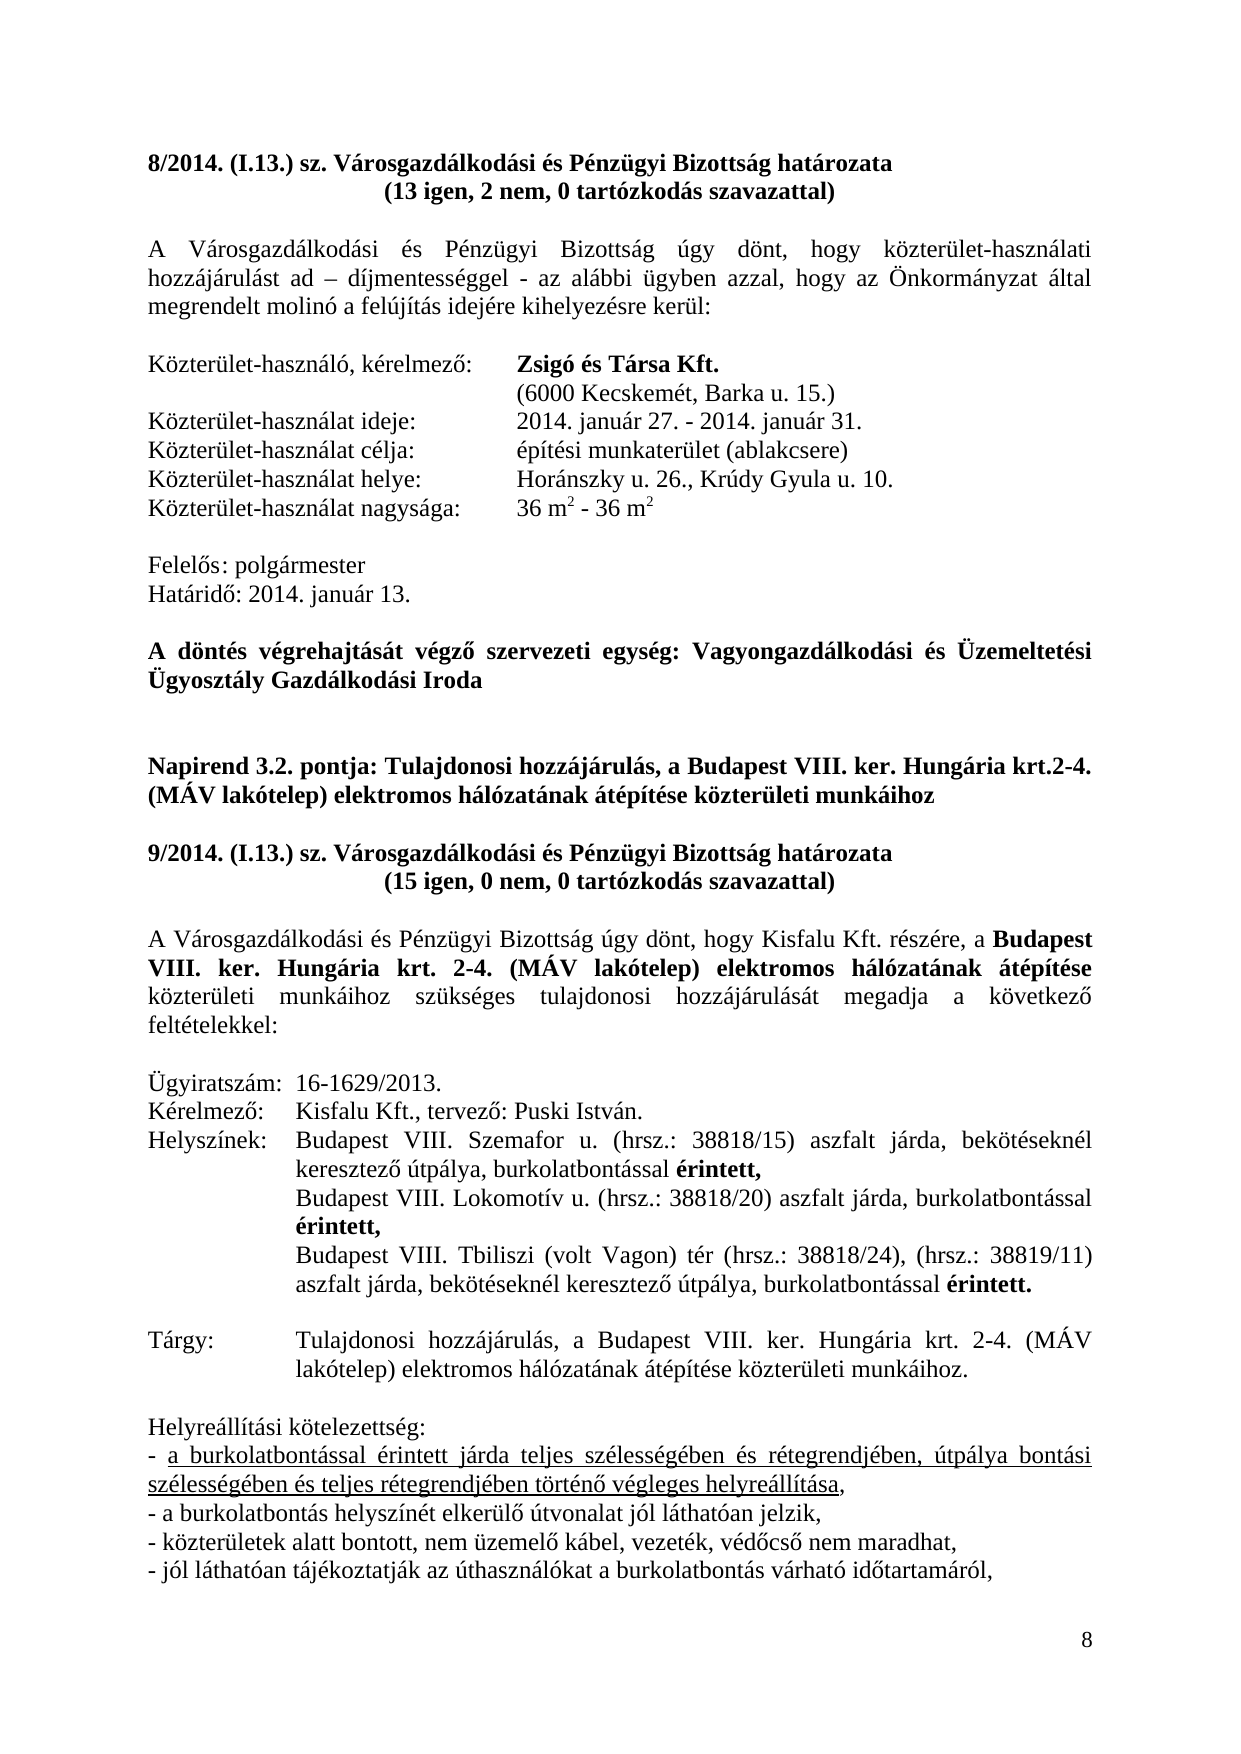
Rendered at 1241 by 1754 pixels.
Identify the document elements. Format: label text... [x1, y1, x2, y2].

text A Városgazdálkodási és Pénzügyi Bizottság úgy dönt, hogy Kisfalu Kft. részére, a Budapest VIII. ker. Hungária krt. 2-4. (MÁV lakótelep) elektromos hálózatának átépítése közterületi munkáihoz szükséges tulajdonosi hozzájárulását megadja a következő feltételekkel: [148, 924, 1093, 1039]
text Budapest VIII. Tbiliszi (volt Vagon) tér (hrsz.: 38818/24), (hrsz.: 38819/11) aszfalt járda, bekötéseknél keresztező útpálya, burkolatbontással érintett. [148, 1240, 1093, 1298]
text Felelős : polgármester [148, 550, 1093, 579]
text Közterület-használat nagysága: 36 m2 - 36 m2 [148, 493, 1093, 521]
text Budapest VIII. Lokomotív u. (hrsz.: 38818/20) aszfalt járda, burkolatbontással érintett, [148, 1183, 1093, 1240]
text Közterület-használat ideje: 2014. január 27. - 2014. január 31. [148, 406, 1093, 435]
text 8/2014. (I.13.) sz. Városgazdálkodási és Pénzügyi Bizottság határozata [148, 148, 1093, 176]
text Közterület-használó, kérelmező: Zsigó és Társa Kft. [148, 349, 1093, 378]
text Ügyiratszám: 16-1629/2013. [148, 1068, 1093, 1096]
text Tárgy: Tulajdonosi hozzájárulás, a Budapest VIII. ker. Hungária krt. 2-4. (MÁV lakótelep) elektromos hálózatának átépítése közterületi munkáihoz. [148, 1326, 1093, 1383]
text Határidő: 2014. január 13. [148, 579, 1093, 608]
text Helyszínek: Budapest VIII. Szemafor u. (hrsz.: 38818/15) aszfalt járda, bekötéseknél keresztező útpálya, burkolatbontással érintett, [148, 1125, 1093, 1183]
text (6000 Kecskemét, Barka u. 15.) [148, 378, 1093, 406]
text Napirend 3.2. pontja: Tulajdonosi hozzájárulás, a Budapest VIII. ker. Hungária krt.2-4. (MÁV lakótelep) elektromos hálózatának átépítése közterületi munkáihoz [148, 751, 1093, 809]
text Közterület-használat célja: építési munkaterület (ablakcsere) [148, 435, 1093, 464]
text Helyreállítási kötelezettség: [148, 1412, 1093, 1441]
text - jól láthatóan tájékoztatják az úthasználókat a burkolatbontás várható időtartamáról, [148, 1556, 1093, 1584]
text - a burkolatbontással érintett járda teljes szélességében és rétegrendjében, útpálya bontási szélességében és teljes rétegrendjében történő végleges helyreállítása, [148, 1441, 1093, 1498]
text A döntés végrehajtását végző szervezeti egység: Vagyongazdálkodási és Üzemeltetési Ügyosztály Gazdálkodási Iroda [148, 636, 1093, 694]
text Kérelmező: Kisfalu Kft., tervező: Puski István. [148, 1096, 1093, 1125]
text - közterületek alatt bontott, nem üzemelő kábel, vezeték, védőcső nem maradhat, [148, 1527, 1093, 1556]
text Közterület-használat helye: Horánszky u. 26., Krúdy Gyula u. 10. [148, 464, 1093, 493]
text (15 igen, 0 nem, 0 tartózkodás szavazattal) [148, 866, 1093, 895]
text - a burkolatbontás helyszínét elkerülő útvonalat jól láthatóan jelzik, [148, 1498, 1093, 1527]
text A Városgazdálkodási és Pénzügyi Bizottság úgy dönt, hogy közterület-használati hozzájárulást ad – díjmentességgel - az alábbi ügyben azzal, hogy az Önkormányzat által megrendelt molinó a felújítás idejére kihelyezésre kerül: [148, 234, 1093, 320]
text 9/2014. (I.13.) sz. Városgazdálkodási és Pénzügyi Bizottság határozata [148, 838, 1093, 866]
text (13 igen, 2 nem, 0 tartózkodás szavazattal) [148, 176, 1093, 205]
